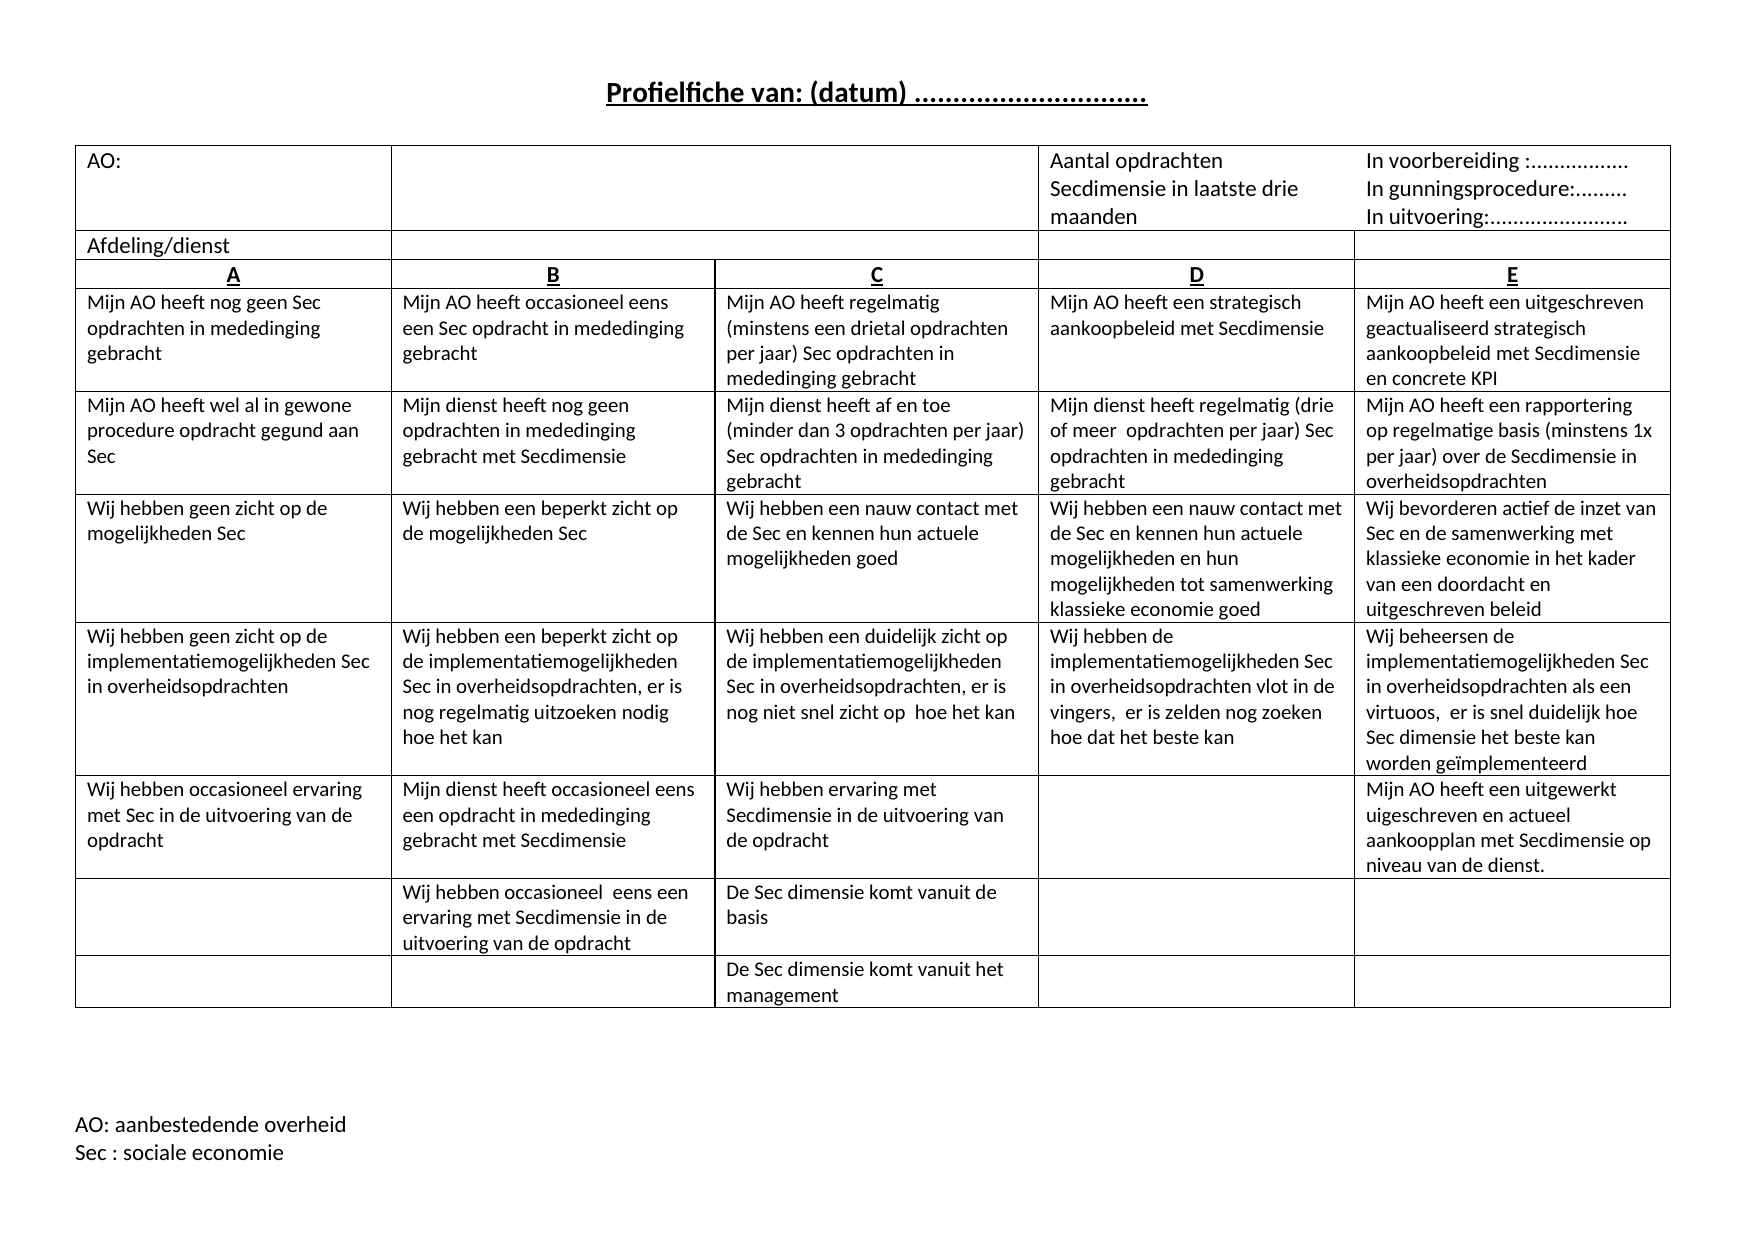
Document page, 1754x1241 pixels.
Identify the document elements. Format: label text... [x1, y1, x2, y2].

table_cell B [392, 260, 714, 288]
table_cell [1355, 956, 1670, 1007]
table_cell Wij hebben de implementatiemogelijkheden Sec in overheidsopdrachten vlot in de vingers, er is zelden nog zoeken hoe dat het beste kan [1039, 623, 1354, 775]
table_cell Mijn dienst heeft af en toe (minder dan 3 opdrachten per jaar) Sec opdrachten in mededinging gebracht [716, 392, 1038, 494]
table_header AO: [76, 146, 391, 230]
table_cell Mijn AO heeft occasioneel eens een Sec opdracht in mededinging gebracht [392, 289, 714, 391]
table_header [392, 146, 1038, 230]
table_cell Afdeling/dienst [76, 231, 391, 259]
table_cell [1039, 956, 1354, 1007]
table_cell [76, 956, 391, 1007]
table_cell Mijn AO heeft een strategisch aankoopbeleid met Secdimensie [1039, 289, 1354, 391]
table_cell Wij hebben ervaring met Secdimensie in de uitvoering van de opdracht [716, 776, 1038, 878]
table_cell Wij hebben een beperkt zicht op de mogelijkheden Sec [392, 495, 714, 622]
table_cell A [76, 260, 391, 288]
table_cell E [1355, 260, 1670, 288]
table_cell Mijn AO heeft een uitgewerkt uigeschreven en actueel aankoopplan met Secdimensie op niveau van de dienst. [1355, 776, 1670, 878]
table_cell Wij hebben een nauw contact met de Sec en kennen hun actuele mogelijkheden en hun mogelijkheden tot samenwerking klassieke economie goed [1039, 495, 1354, 622]
table_cell [1355, 879, 1670, 955]
table_cell De Sec dimensie komt vanuit het management [716, 956, 1038, 1007]
table_cell Mijn AO heeft wel al in gewone procedure opdracht gegund aan Sec [76, 392, 391, 494]
table_cell Wij hebben geen zicht op de implementatiemogelijkheden Sec in overheidsopdrachten [76, 623, 391, 775]
table_cell Mijn dienst heeft occasioneel eens een opdracht in mededinging gebracht met Secdimensie [392, 776, 714, 878]
table_cell Mijn AO heeft nog geen Sec opdrachten in mededinging gebracht [76, 289, 391, 391]
table_cell De Sec dimensie komt vanuit de basis [716, 879, 1038, 955]
table_cell [1355, 231, 1670, 259]
table_cell [76, 879, 391, 955]
table_cell Wij hebben een beperkt zicht op de implementatiemogelijkheden Sec in overheidsopdrachten, er is nog regelmatig uitzoeken nodig hoe het kan [392, 623, 714, 775]
table_cell [392, 231, 1038, 259]
table_cell [1039, 879, 1354, 955]
table_cell Wij hebben occasioneel eens een ervaring met Secdimensie in de uitvoering van de opdracht [392, 879, 714, 955]
table_cell [1039, 231, 1354, 259]
table_cell Wij bevorderen actief de inzet van Sec en de samenwerking met klassieke economie in het kader van een doordacht en uitgeschreven beleid [1355, 495, 1670, 622]
table_cell Wij hebben een nauw contact met de Sec en kennen hun actuele mogelijkheden goed [716, 495, 1038, 622]
table_cell [1039, 776, 1354, 878]
table_cell D [1039, 260, 1354, 288]
table_cell C [716, 260, 1038, 288]
table_cell Wij hebben occasioneel ervaring met Sec in de uitvoering van de opdracht [76, 776, 391, 878]
table_header Aantal opdrachten Secdimensie in laatste drie maanden [1039, 146, 1354, 230]
table_cell Wij beheersen de implementatiemogelijkheden Sec in overheidsopdrachten als een virtuoos, er is snel duidelijk hoe Sec dimensie het beste kan worden geïmplementeerd [1355, 623, 1670, 775]
table_cell [392, 956, 714, 1007]
table_cell Wij hebben een duidelijk zicht op de implementatiemogelijkheden Sec in overheidsopdrachten, er is nog niet snel zicht op hoe het kan [716, 623, 1038, 775]
table_cell Mijn dienst heeft regelmatig (drie of meer opdrachten per jaar) Sec opdrachten in mededinging gebracht [1039, 392, 1354, 494]
table_cell Mijn AO heeft een uitgeschreven geactualiseerd strategisch aankoopbeleid met Secdimensie en concrete KPI [1355, 289, 1670, 391]
table_cell Mijn dienst heeft nog geen opdrachten in mededinging gebracht met Secdimensie [392, 392, 714, 494]
table_cell Mijn AO heeft een rapportering op regelmatige basis (minstens 1x per jaar) over de Secdimensie in overheidsopdrachten [1355, 392, 1670, 494]
table_cell Mijn AO heeft regelmatig (minstens een drietal opdrachten per jaar) Sec opdrachten in mededinging gebracht [716, 289, 1038, 391]
table_header In voorbereiding :................. In gunningsprocedure:......... In uitvoering:........................ [1355, 146, 1670, 230]
table_cell Wij hebben geen zicht op de mogelijkheden Sec [76, 495, 391, 622]
